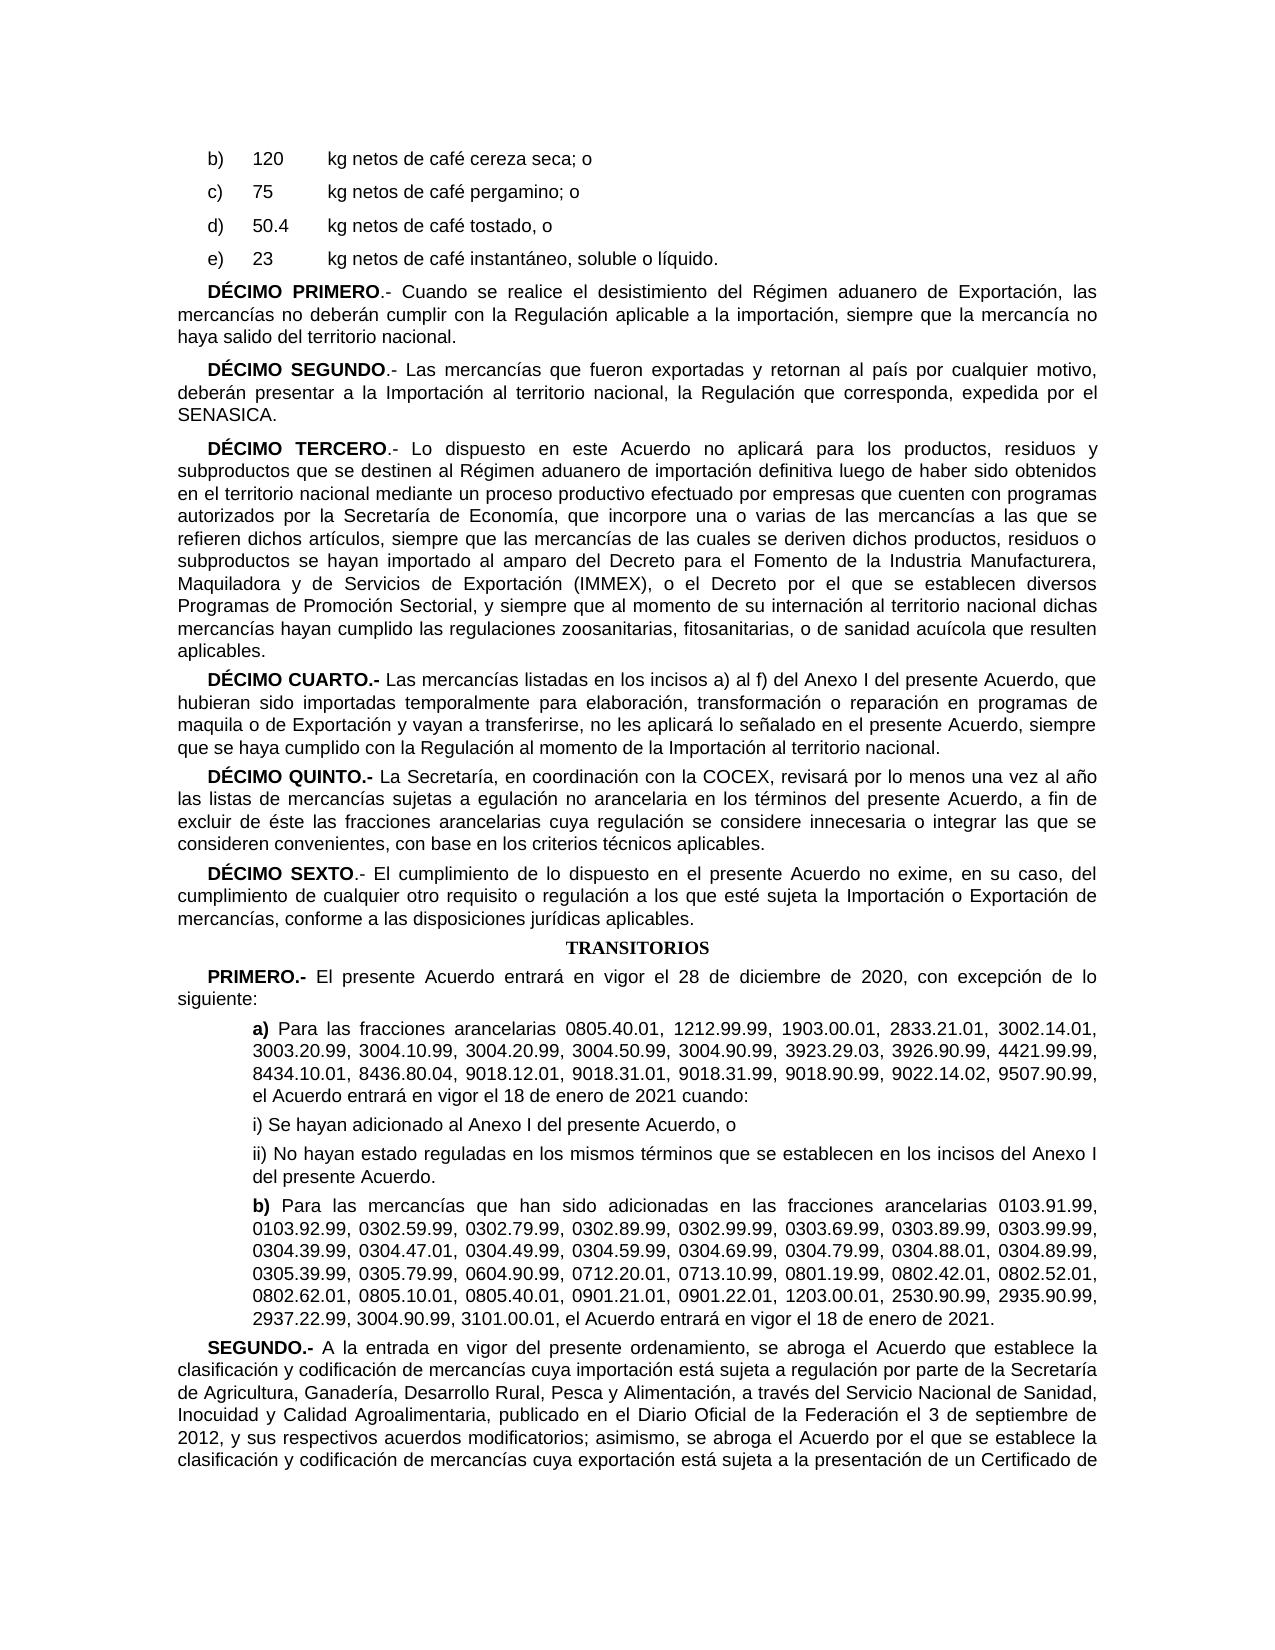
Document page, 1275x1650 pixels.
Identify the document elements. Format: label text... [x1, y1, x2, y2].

text DÉCIMO SEXTO.- El cumplimiento de lo dispuesto en el presente Acuerdo no exime, en su caso, del cumplimiento de cualquier otro requisito o regulación a los que esté sujeta la Importación o Exportación de mercancías, conforme a las disposiciones jurídicas aplicables. [177, 862, 1098, 929]
text DÉCIMO CUARTO.- Las mercancías listadas en los incisos a) al f) del Anexo I del presente Acuerdo, que hubieran sido importadas temporalmente para elaboración, transformación o reparación en programas de maquila o de Exportación y vayan a transferirse, no les aplicará lo señalado en el presente Acuerdo, siempre que se haya cumplido con la Regulación al momento de la Importación al territorio nacional. [177, 669, 1098, 759]
text a) Para las fracciones arancelarias 0805.40.01, 1212.99.99, 1903.00.01, 2833.21.01, 3002.14.01, 3003.20.99, 3004.10.99, 3004.20.99, 3004.50.99, 3004.90.99, 3923.29.03, 3926.90.99, 4421.99.99, 8434.10.01, 8436.80.04, 9018.12.01, 9018.31.01, 9018.31.99, 9018.90.99, 9022.14.02, 9507.90.99, el Acuerdo entrará en vigor el 18 de enero de 2021 cuando: [252, 1017, 1098, 1107]
text DÉCIMO SEGUNDO.- Las mercancías que fueron exportadas y retornan al país por cualquier motivo, deberán presentar a la Importación al territorio nacional, la Regulación que corresponda, expedida por el SENASICA. [177, 359, 1098, 426]
text ii) No hayan estado reguladas en los mismos términos que se establecen en los incisos del Anexo I del presente Acuerdo. [252, 1143, 1098, 1188]
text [177, 1336, 1098, 1471]
text d) 50.4 kg netos de café tostado, o [207, 214, 1098, 237]
text c) 75 kg netos de café pergamino; o [207, 181, 1098, 203]
text b) Para las mercancías que han sido adicionadas en las fracciones arancelarias 0103.91.99, 0103.92.99, 0302.59.99, 0302.79.99, 0302.89.99, 0302.99.99, 0303.69.99, 0303.89.99, 0303.99.99, 0304.39.99, 0304.47.01, 0304.49.99, 0304.59.99, 0304.69.99, 0304.79.99, 0304.88.01, 0304.89.99, 0305.39.99, 0305.79.99, 0604.90.99, 0712.20.01, 0713.10.99, 0801.19.99, 0802.42.01, 0802.52.01, 0802.62.01, 0805.10.01, 0805.40.01, 0901.21.01, 0901.22.01, 1203.00.01, 2530.90.99, 2935.90.99, 2937.22.99, 3004.90.99, 3101.00.01, el Acuerdo entrará en vigor el 18 de enero de 2021. [252, 1194, 1098, 1329]
text DÉCIMO TERCERO.- Lo dispuesto en este Acuerdo no aplicará para los productos, residuos y subproductos que se destinen al Régimen aduanero de importación definitiva luego de haber sido obtenidos en el territorio nacional mediante un proceso productivo efectuado por empresas que cuenten con programas autorizados por la Secretaría de Economía, que incorpore una o varias de las mercancías a las que se refieren dichos artículos, siempre que las mercancías de las cuales se deriven dichos productos, residuos o subproductos se hayan importado al amparo del Decreto para el Fomento de la Industria Manufacturera, Maquiladora y de Servicios de Exportación (IMMEX), o el Decreto por el que se establecen diversos Programas de Promoción Sectorial, y siempre que al momento de su internación al territorio nacional dichas mercancías hayan cumplido las regulaciones zoosanitarias, fitosanitarias, o de sanidad acuícola que resulten aplicables. [177, 437, 1098, 662]
text DÉCIMO PRIMERO.- Cuando se realice el desistimiento del Régimen aduanero de Exportación, las mercancías no deberán cumplir con la Regulación aplicable a la importación, siempre que la mercancía no haya salido del territorio nacional. [177, 281, 1098, 348]
text TRANSITORIOS [177, 936, 1098, 959]
text b) 120 kg netos de café cereza seca; o [207, 148, 1098, 170]
text DÉCIMO QUINTO.- La Secretaría, en coordinación con la COCEX, revisará por lo menos una vez al año las listas de mercancías sujetas a egulación no arancelaria en los términos del presente Acuerdo, a fin de excluir de éste las fracciones arancelarias cuya regulación se considere innecesaria o integrar las que se consideren convenientes, con base en los criterios técnicos aplicables. [177, 765, 1098, 855]
text PRIMERO.- El presente Acuerdo entrará en vigor el 28 de diciembre de 2020, con excepción de lo siguiente: [177, 965, 1098, 1010]
text e) 23 kg netos de café instantáneo, soluble o líquido. [207, 247, 1098, 270]
text i) Se hayan adicionado al Anexo I del presente Acuerdo, o [252, 1114, 1098, 1136]
